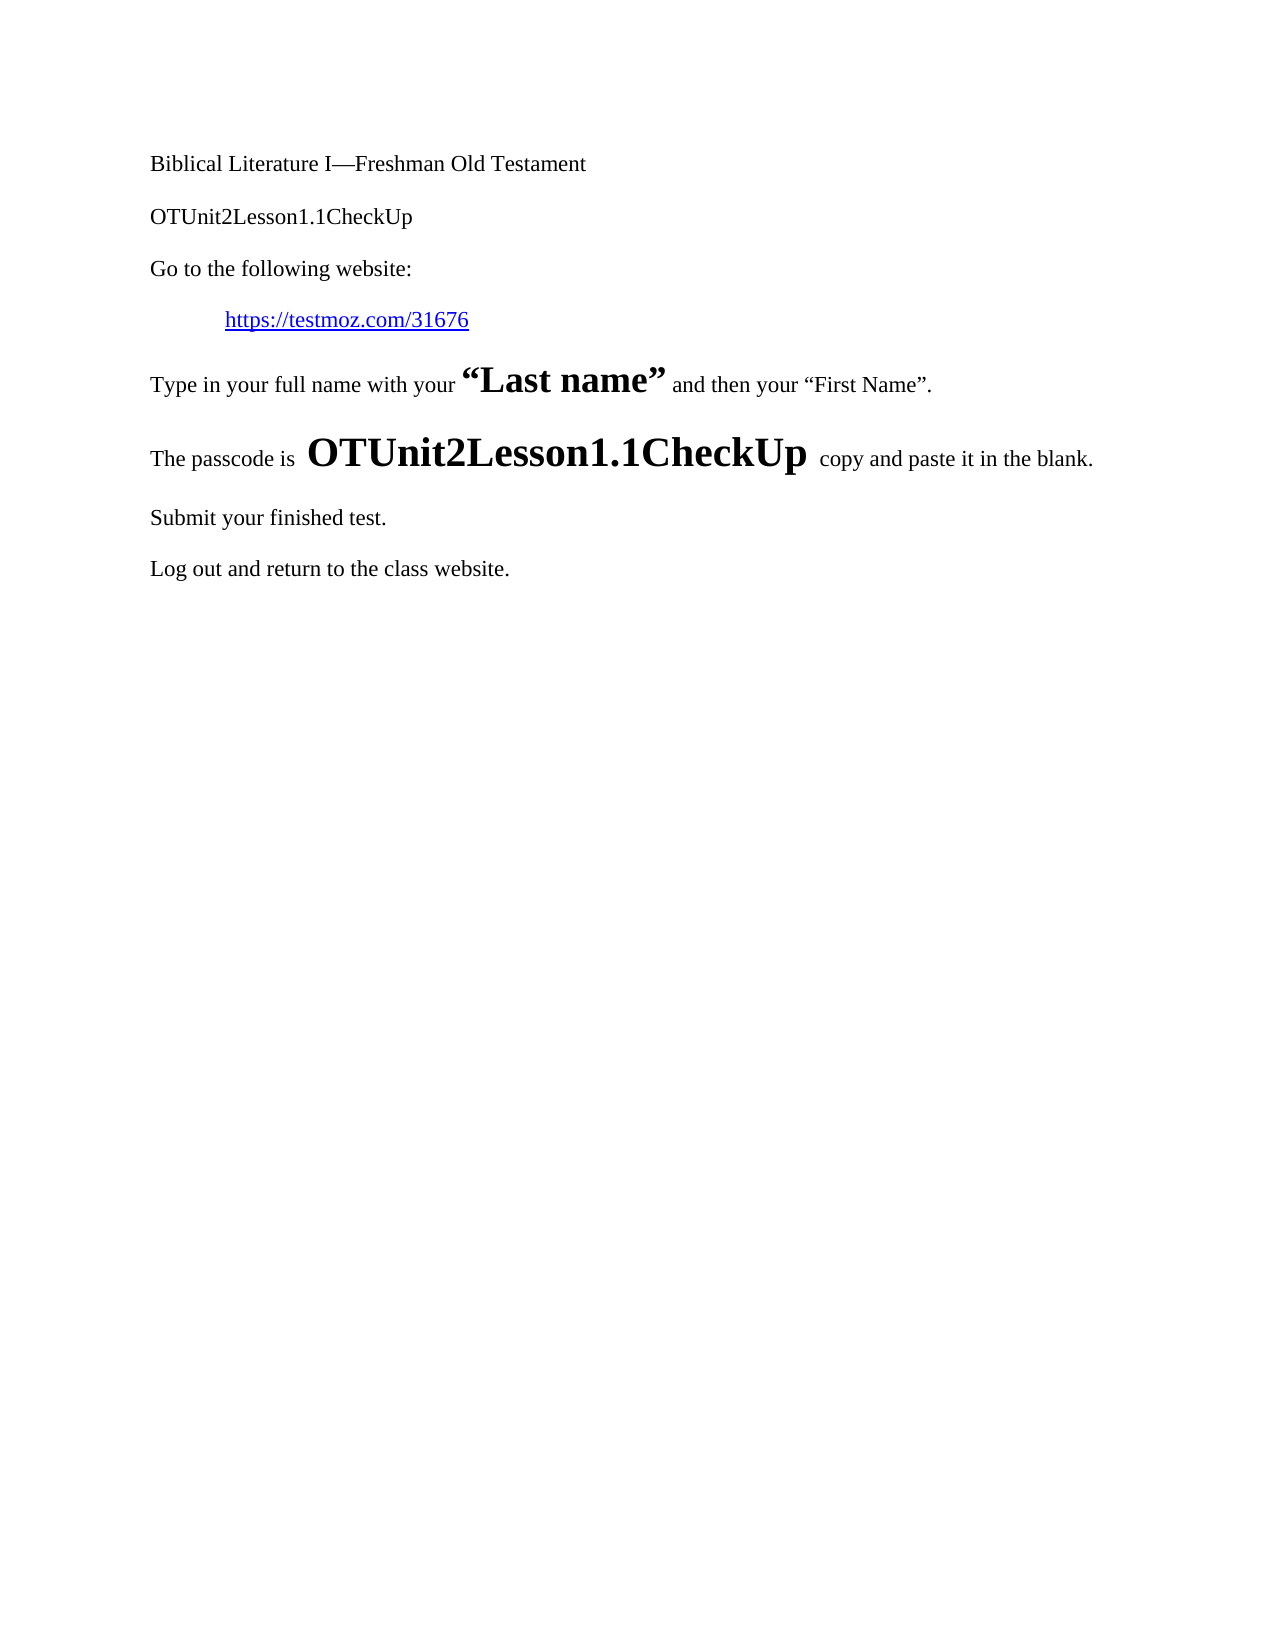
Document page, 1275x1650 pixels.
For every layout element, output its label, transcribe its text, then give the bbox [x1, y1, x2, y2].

text The passcode is OTUnit2Lesson1.1CheckUp copy and paste it in the blank. [150, 428, 1125, 476]
text Biblical Literature I—Freshman Old Testament [150, 150, 1125, 176]
text OTUnit2Lesson1.1CheckUp [150, 203, 1125, 229]
text Go to the following website: [150, 255, 1125, 282]
text Type in your full name with your “Last name” and then your “First Name”. [150, 357, 1125, 401]
text Log out and return to the class website. [150, 555, 1125, 581]
text Submit your finished test. [150, 504, 1125, 530]
text https://testmoz.com/31676 [150, 306, 1125, 333]
